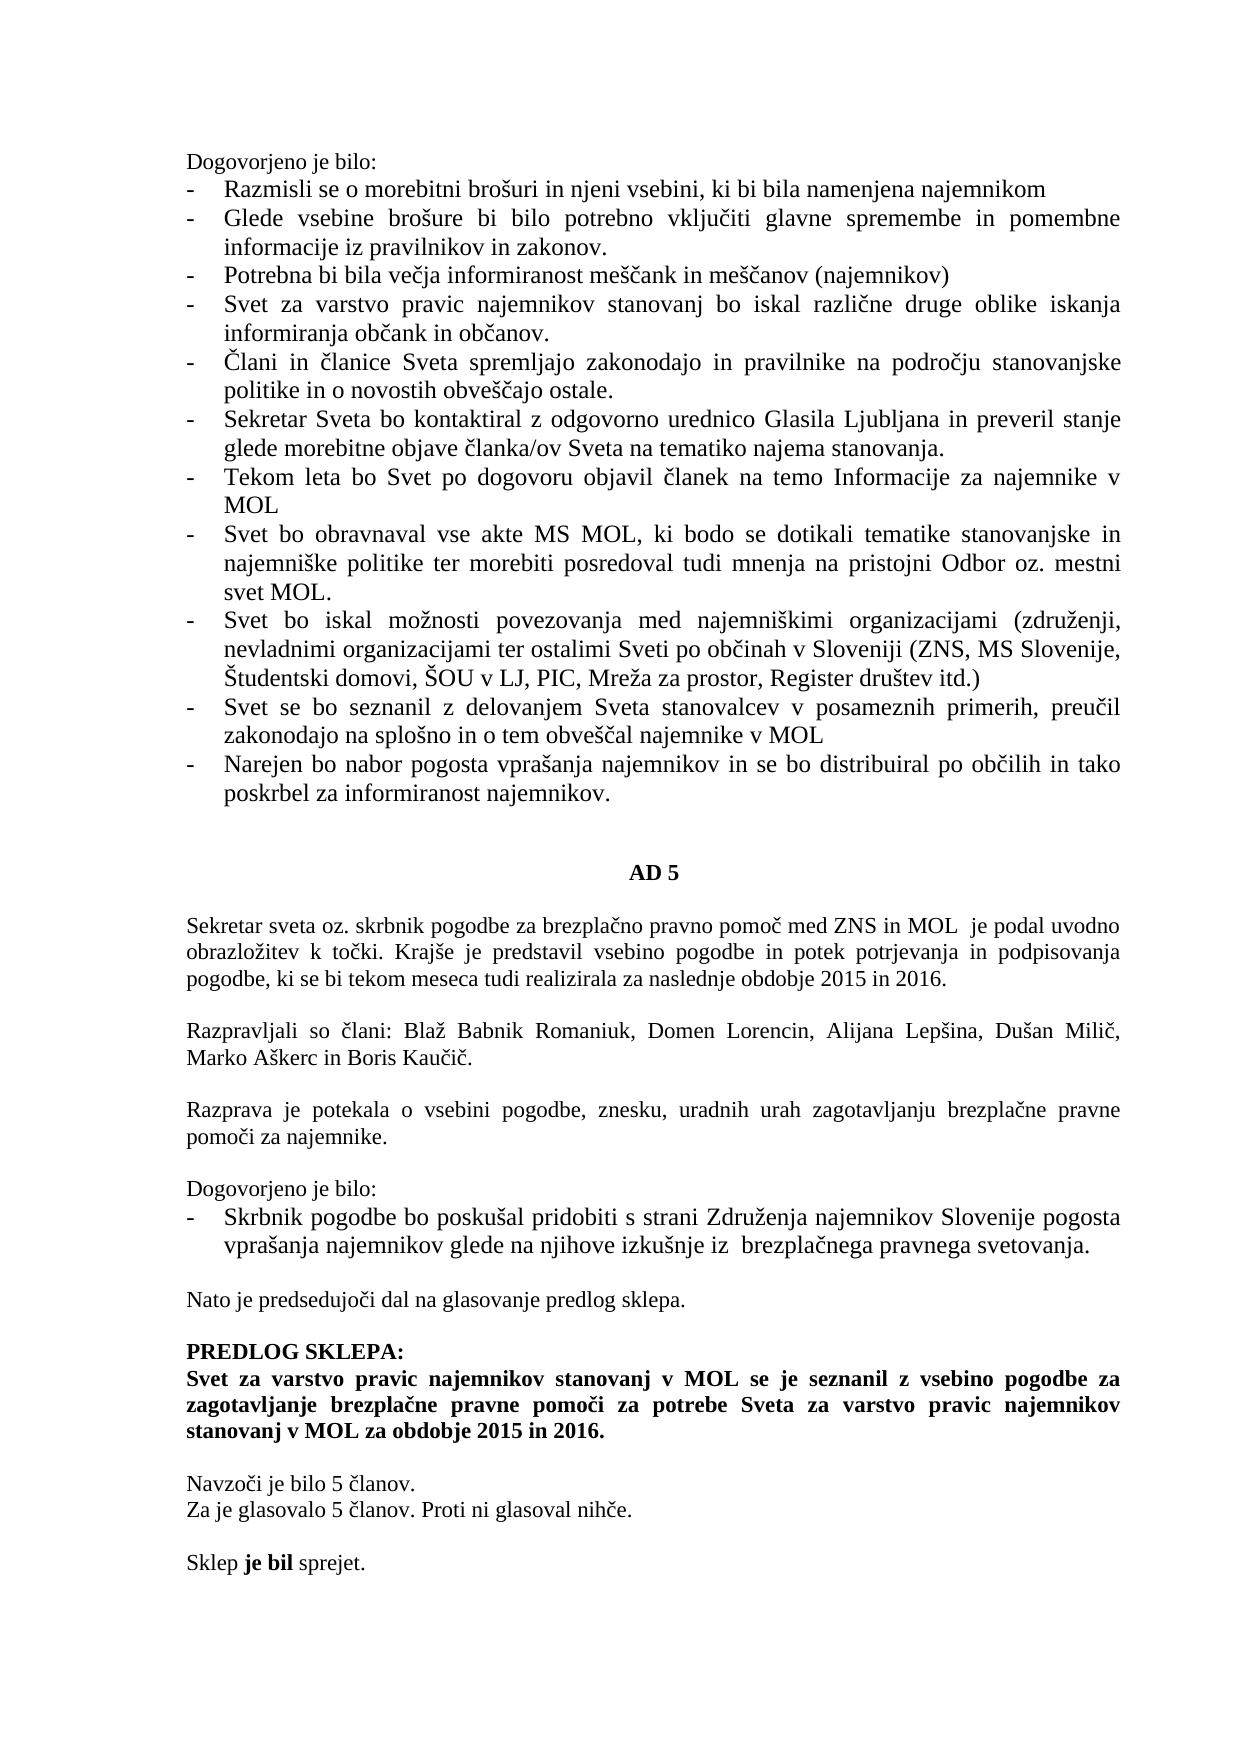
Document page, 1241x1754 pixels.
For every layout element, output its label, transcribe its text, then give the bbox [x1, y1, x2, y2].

text Razprava je potekala o vsebini pogodbe, znesku, uradnih urah zagotavljanju brezplačne pravne pomoči za najemnike. [186, 1096, 1122, 1149]
list Svet bo iskal možnosti povezovanja med najemniškimi organizacijami (združenji, nevladnimi organizacijami ter ostalimi Sveti po občinah v Sloveniji (ZNS, MS Slovenije, Študentski domovi, ŠOU v LJ, PIC, Mreža za prostor, Register društev itd.) [186, 605, 1122, 692]
list Svet bo obravnaval vse akte MS MOL, ki bodo se dotikali tematike stanovanjske in najemniške politike ter morebiti posredoval tudi mnenja na pristojni Odbor oz. mestni svet MOL. [186, 519, 1122, 605]
text Razpravljali so člani: Blaž Babnik Romaniuk, Domen Lorencin, Alijana Lepšina, Dušan Milič, Marko Aškerc in Boris Kaučič. [186, 1017, 1122, 1070]
text Svet za varstvo pravic najemnikov stanovanj v MOL se je seznanil z vsebino pogodbe za zagotavljanje brezplačne pravne pomoči za potrebe Sveta za varstvo pravic najemnikov stanovanj v MOL za obdobje 2015 in 2016. [186, 1365, 1122, 1444]
list Svet se bo seznanil z delovanjem Sveta stanovalcev v posameznih primerih, preučil zakonodajo na splošno in o tem obveščal najemnike v MOL [186, 692, 1122, 749]
text Sklep je bil sprejet. [186, 1549, 1122, 1576]
text Dogovorjeno je bilo: [186, 1176, 1122, 1202]
list Člani in članice Sveta spremljajo zakonodajo in pravilnike na področju stanovanjske politike in o novostih obveščajo ostale. [186, 347, 1122, 404]
text Za je glasovalo 5 članov. Proti ni glasoval nihče. [186, 1497, 1122, 1523]
list Svet za varstvo pravic najemnikov stanovanj bo iskal različne druge oblike iskanja informiranja občank in občanov. [186, 289, 1122, 347]
text AD 5 [186, 859, 1122, 886]
text Nato je predsedujoči dal na glasovanje predlog sklepa. [186, 1286, 1122, 1312]
list Sekretar Sveta bo kontaktiral z odgovorno urednico Glasila Ljubljana in preveril stanje glede morebitne objave članka/ov Sveta na tematiko najema stanovanja. [186, 404, 1122, 462]
text Navzoči je bilo 5 članov. [186, 1470, 1122, 1497]
list Narejen bo nabor pogosta vprašanja najemnikov in se bo distribuiral po občilih in tako poskrbel za informiranost najemnikov. [186, 749, 1122, 807]
list Tekom leta bo Svet po dogovoru objavil članek na temo Informacije za najemnike v MOL [186, 462, 1122, 519]
list Glede vsebine brošure bi bilo potrebno vključiti glavne spremembe in pomembne informacije iz pravilnikov in zakonov. [186, 203, 1122, 260]
text Dogovorjeno je bilo: [186, 148, 1122, 174]
text PREDLOG SKLEPA: [186, 1338, 1122, 1365]
list Potrebna bi bila večja informiranost meščank in meščanov (najemnikov) [186, 260, 1122, 289]
list Skrbnik pogodbe bo poskušal pridobiti s strani Združenja najemnikov Slovenije pogosta vprašanja najemnikov glede na njihove izkušnje iz brezplačnega pravnega svetovanja. [186, 1202, 1122, 1259]
list Razmisli se o morebitni brošuri in njeni vsebini, ki bi bila namenjena najemnikom [186, 174, 1122, 203]
text Sekretar sveta oz. skrbnik pogodbe za brezplačno pravno pomoč med ZNS in MOL je podal uvodno obrazložitev k točki. Krajše je predstavil vsebino pogodbe in potek potrjevanja in podpisovanja pogodbe, ki se bi tekom meseca tudi realizirala za naslednje obdobje 2015 in 2016. [186, 912, 1122, 991]
